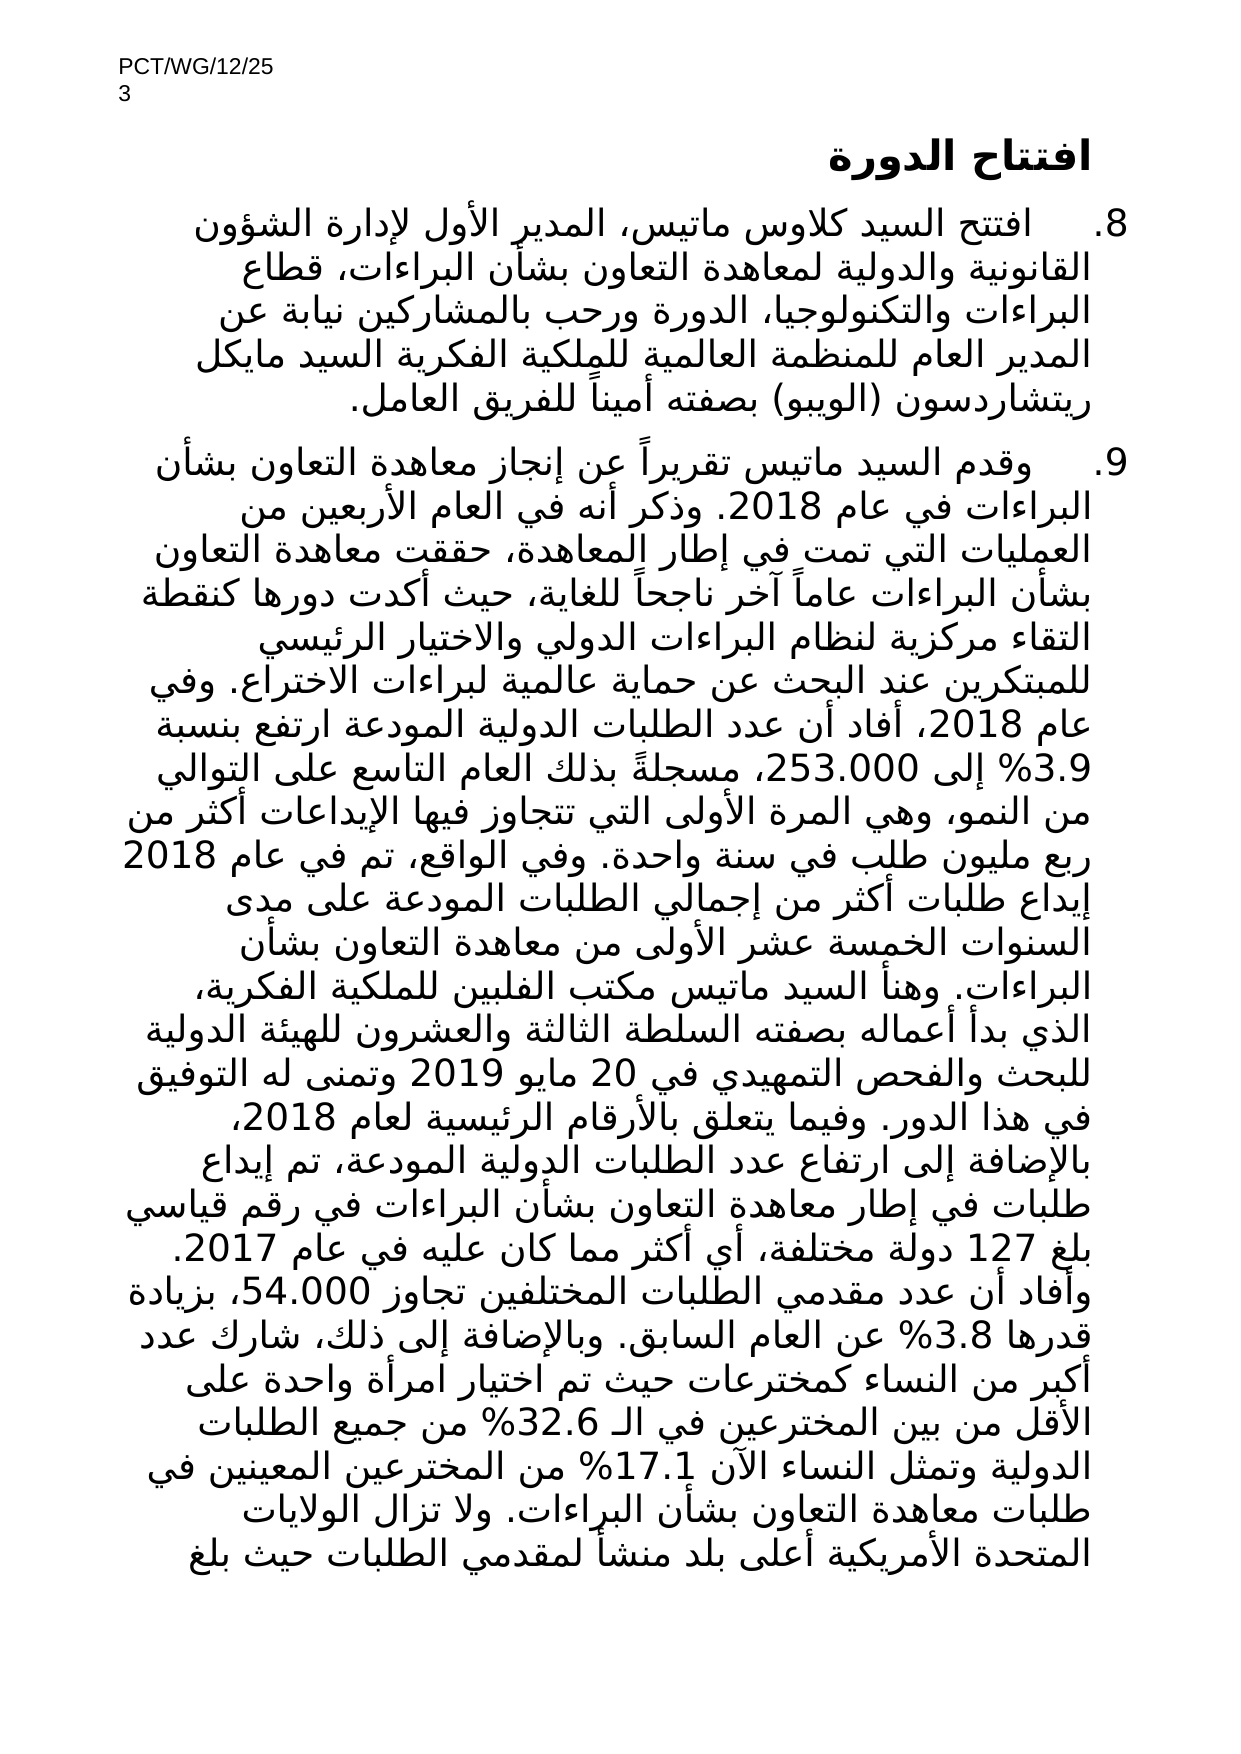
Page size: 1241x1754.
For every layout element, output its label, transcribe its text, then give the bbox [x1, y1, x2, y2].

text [118, 441, 1092, 1575]
text افتتح السيد كلاوس ماتيس، المدير الأول لإدارة الشؤون القانونية والدولية لمعاهدة التعاون بشأن البراءات، قطاع البراءات والتكنولوجيا، الدورة ورحب بالمشاركين نيابة عن المدير العام للمنظمة العالمية للملكية الفكرية السيد مايكل ريتشاردسون (الويبو) بصفته أميناً للفريق العامل. [118, 202, 1092, 420]
subtitle افتتاح الدورة [118, 132, 1092, 181]
